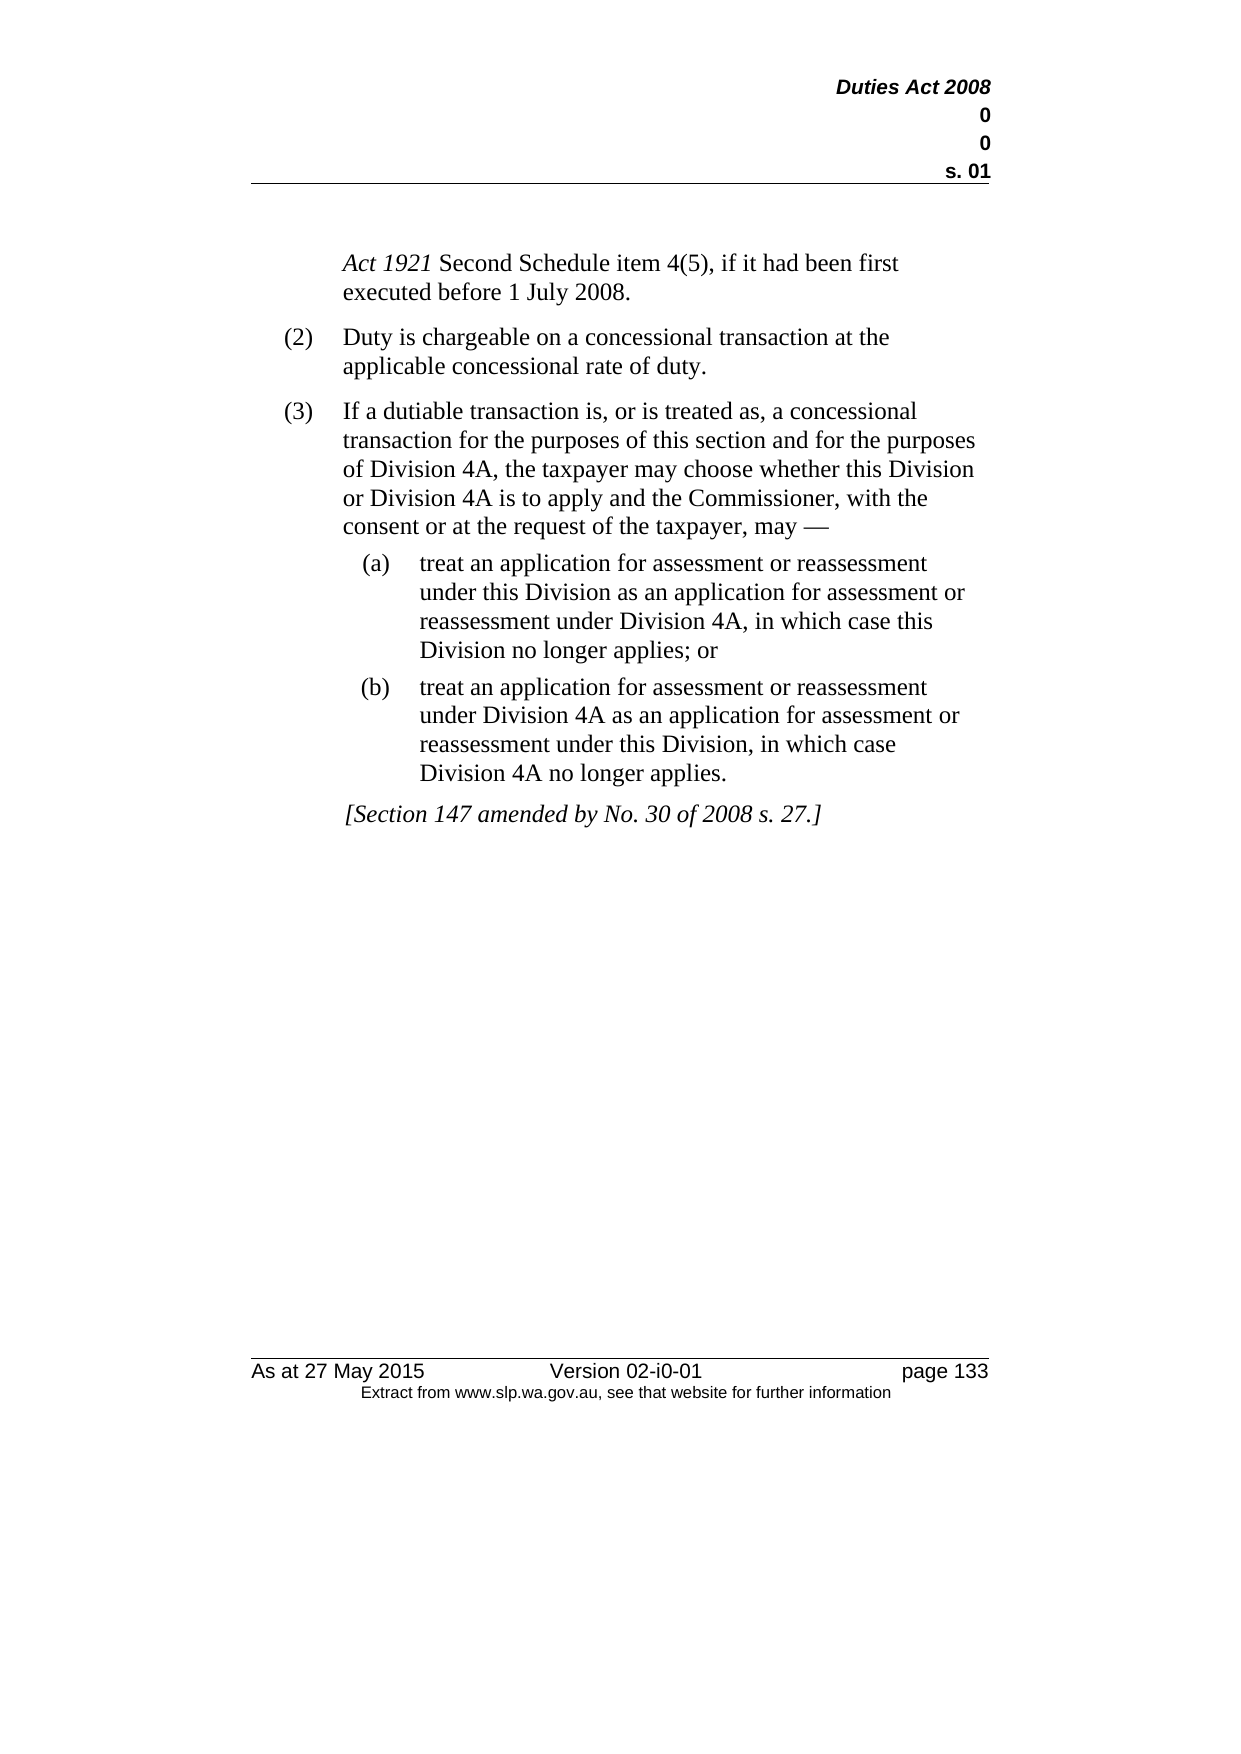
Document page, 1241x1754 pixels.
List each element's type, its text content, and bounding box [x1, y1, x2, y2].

text (a) treat an application for assessment or reassessment under this Division as an application for assessment or reassessment under Division 4A, in which case this Division no longer applies; or [251, 548, 989, 663]
text (b) treat an application for assessment or reassessment under Division 4A as an application for assessment or reassessment under this Division, in which case Division 4A no longer applies. [251, 672, 989, 787]
text (2) Duty is chargeable on a concessional transaction at the applicable concessional rate of duty. [251, 322, 989, 380]
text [251, 248, 989, 306]
text (3) If a dutiable transaction is, or is treated as, a concessional transaction for the purposes of this section and for the purposes of Division 4A, the taxpayer may choose whether this Division or Division 4A is to apply and the Commissioner, with the consent or at the request of the taxpayer, may — [251, 396, 989, 540]
text [Section 147 amended by No. 30 of 2008 s. 27.] [251, 799, 989, 828]
